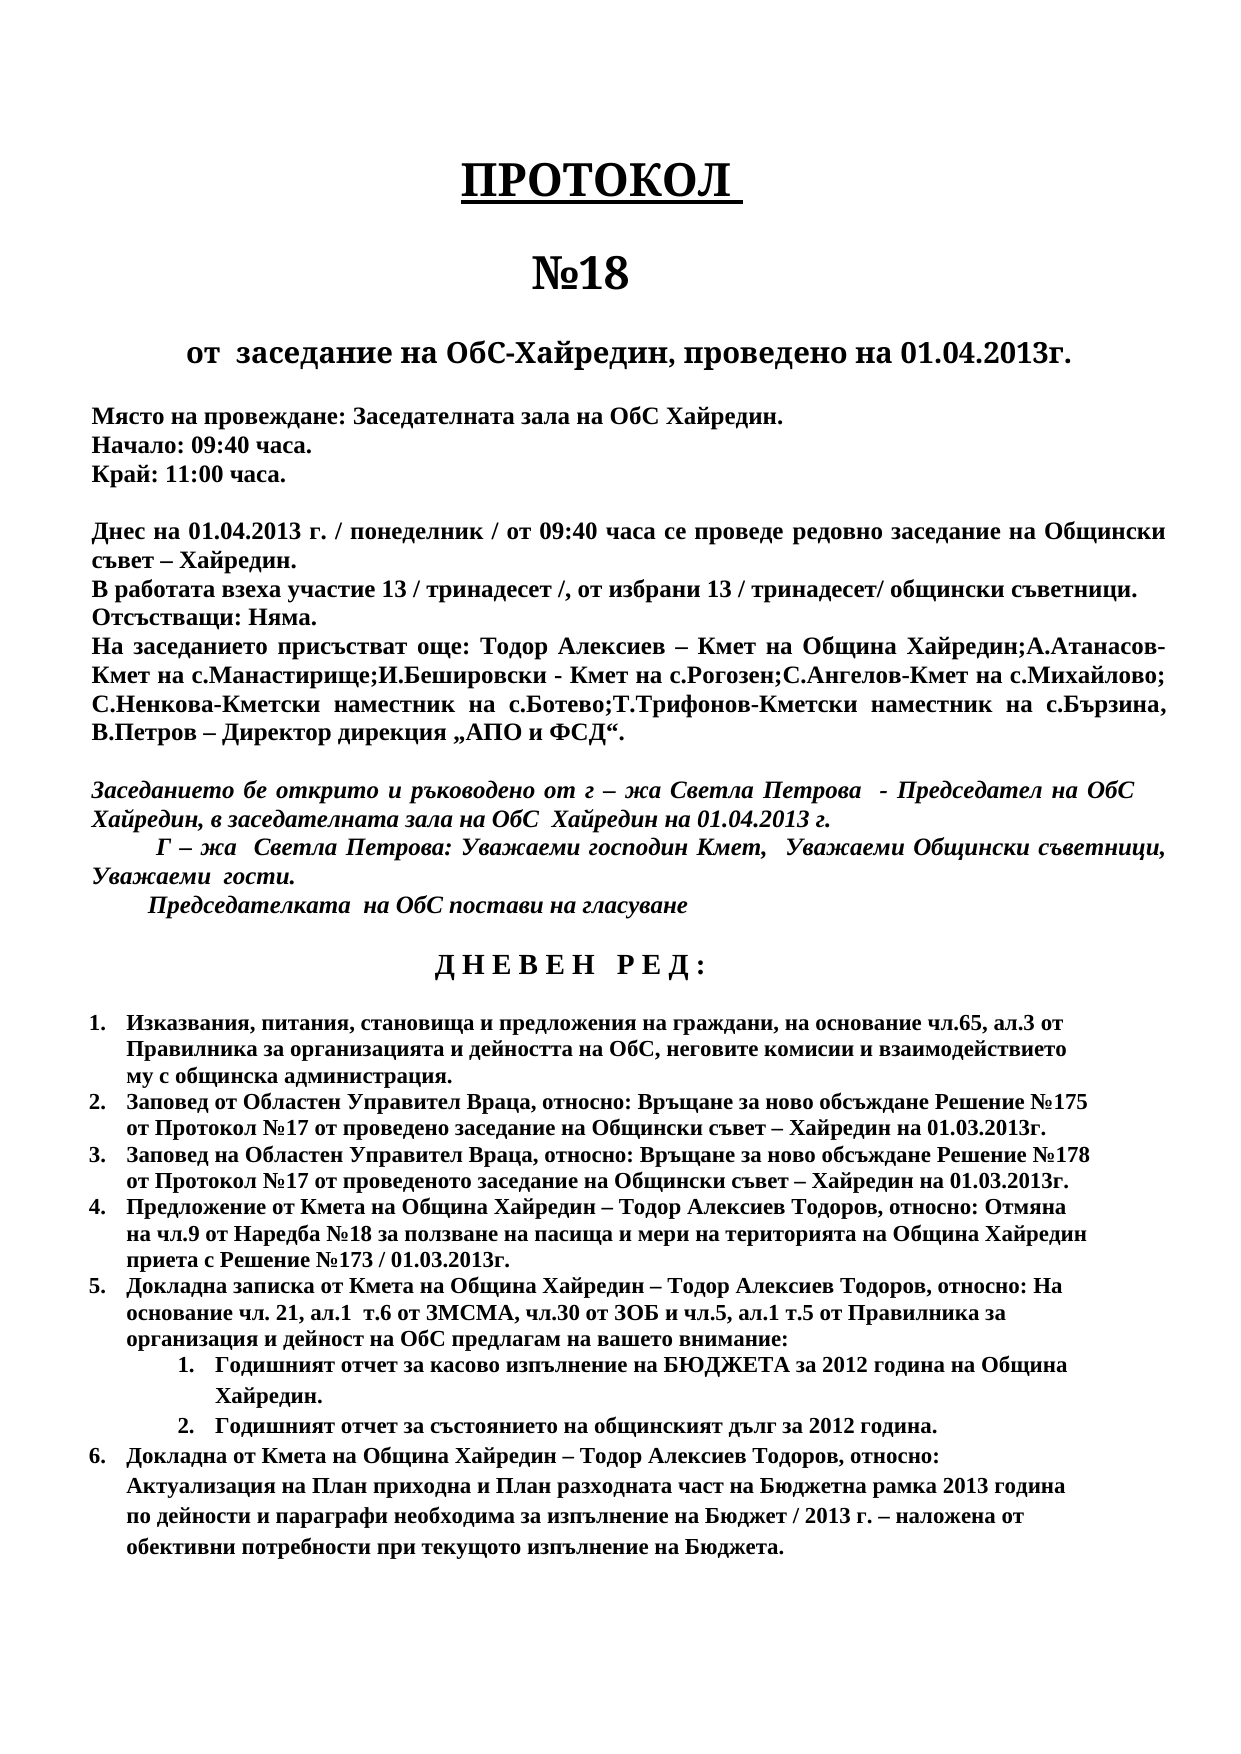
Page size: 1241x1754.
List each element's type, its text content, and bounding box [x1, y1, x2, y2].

list Докладна от Кмета на Община Хайредин – Тодор Алексиев Тодоров, относно: Актуализация на План приходна и План разходната част на Бюджетна рамка 2013 година по дейности и параграфи необходима за изпълнение на Бюджет / 2013 г. – наложена от обективни потребности при текущото изпълнение на Бюджета. [89, 1442, 1092, 1559]
list Предложение от Кмета на Община Хайредин – Тодор Алексиев Тодоров, относно: Отмяна на чл.9 от Наредба №18 за ползване на пасища и мери на територията на Община Хайредин приета с Решение №173 / 01.03.2013г. [89, 1193, 1092, 1272]
text от заседание на ОбС-Хайредин, проведено на 01.04.2013г. [91, 333, 1166, 372]
text ПРОТОКОЛ [148, 148, 1092, 210]
text Председателката на ОбС постави на гласуване [91, 890, 1166, 919]
text Днес на 01.04.2013 г. / понеделник / от 09:40 часа се проведе редовно заседание на Общински съвет – Хайредин. [91, 516, 1166, 574]
text Начало: 09:40 часа. [91, 430, 1166, 459]
text Г – жа Светла Петрова: Уважаеми господин Кмет, Уважаеми Общински съветници, Уважаеми гости. [91, 832, 1166, 890]
text №18 [148, 240, 1092, 303]
list Докладна записка от Кмета на Община Хайредин – Тодор Алексиев Тодоров, относно: На основание чл. 21, ал.1 т.6 от ЗМСМА, чл.30 от ЗОБ и чл.5, ал.1 т.5 от Правилника за организация и дейност на ОбС предлагам на вашето внимание: [89, 1272, 1092, 1352]
text На заседанието присъстват още: Тодор Алексиев – Кмет на Община Хайредин;А.Атанасов-Кмет на с.Манастирище;И.Бешировски - Кмет на с.Рогозен;С.Ангелов-Кмет на с.Михайлово; С.Ненкова-Кметски наместник на с.Ботево;Т.Трифонов-Кметски наместник на с.Бързина, В.Петров – Директор дирекция „АПО и ФСД“. [91, 631, 1166, 746]
text Място на провеждане: Заседателната зала на ОбС Хайредин. [91, 401, 1166, 430]
list Заповед на Областен Управител Враца, относно: Връщане за ново обсъждане Решение №178 от Протокол №17 от проведеното заседание на Общински съвет – Хайредин на 01.03.2013г. [89, 1141, 1092, 1193]
list Годишният отчет за състоянието на общинският дълг за 2012 година. [177, 1412, 1092, 1438]
text В работата взеха участие 13 / тринадесет /, от избрани 13 / тринадесет/ общински съветници. [91, 574, 1166, 602]
text Д Н Е В Е Н Р Е Д : [239, 947, 1166, 981]
text Заседанието бе открито и ръководено от г – жа Светла Петрова - Председател на ОбС Хайредин, в заседателната зала на ОбС Хайредин на 01.04.2013 г. [91, 775, 1137, 832]
list Годишният отчет за касово изпълнение на БЮДЖЕТА за 2012 година на Община Хайредин. [177, 1352, 1092, 1408]
text Отсъстващи: Няма. [91, 602, 1166, 631]
list Изказвания, питания, становища и предложения на граждани, на основание чл.65, ал.3 от Правилника за организацията и дейността на ОбС, неговите комисии и взаимодействието му с общинска администрация. [89, 1009, 1092, 1088]
text Край: 11:00 часа. [91, 459, 1166, 487]
list Заповед от Областен Управител Враца, относно: Връщане за ново обсъждане Решение №175 от Протокол №17 от проведено заседание на Общински съвет – Хайредин на 01.03.2013г. [89, 1088, 1092, 1141]
